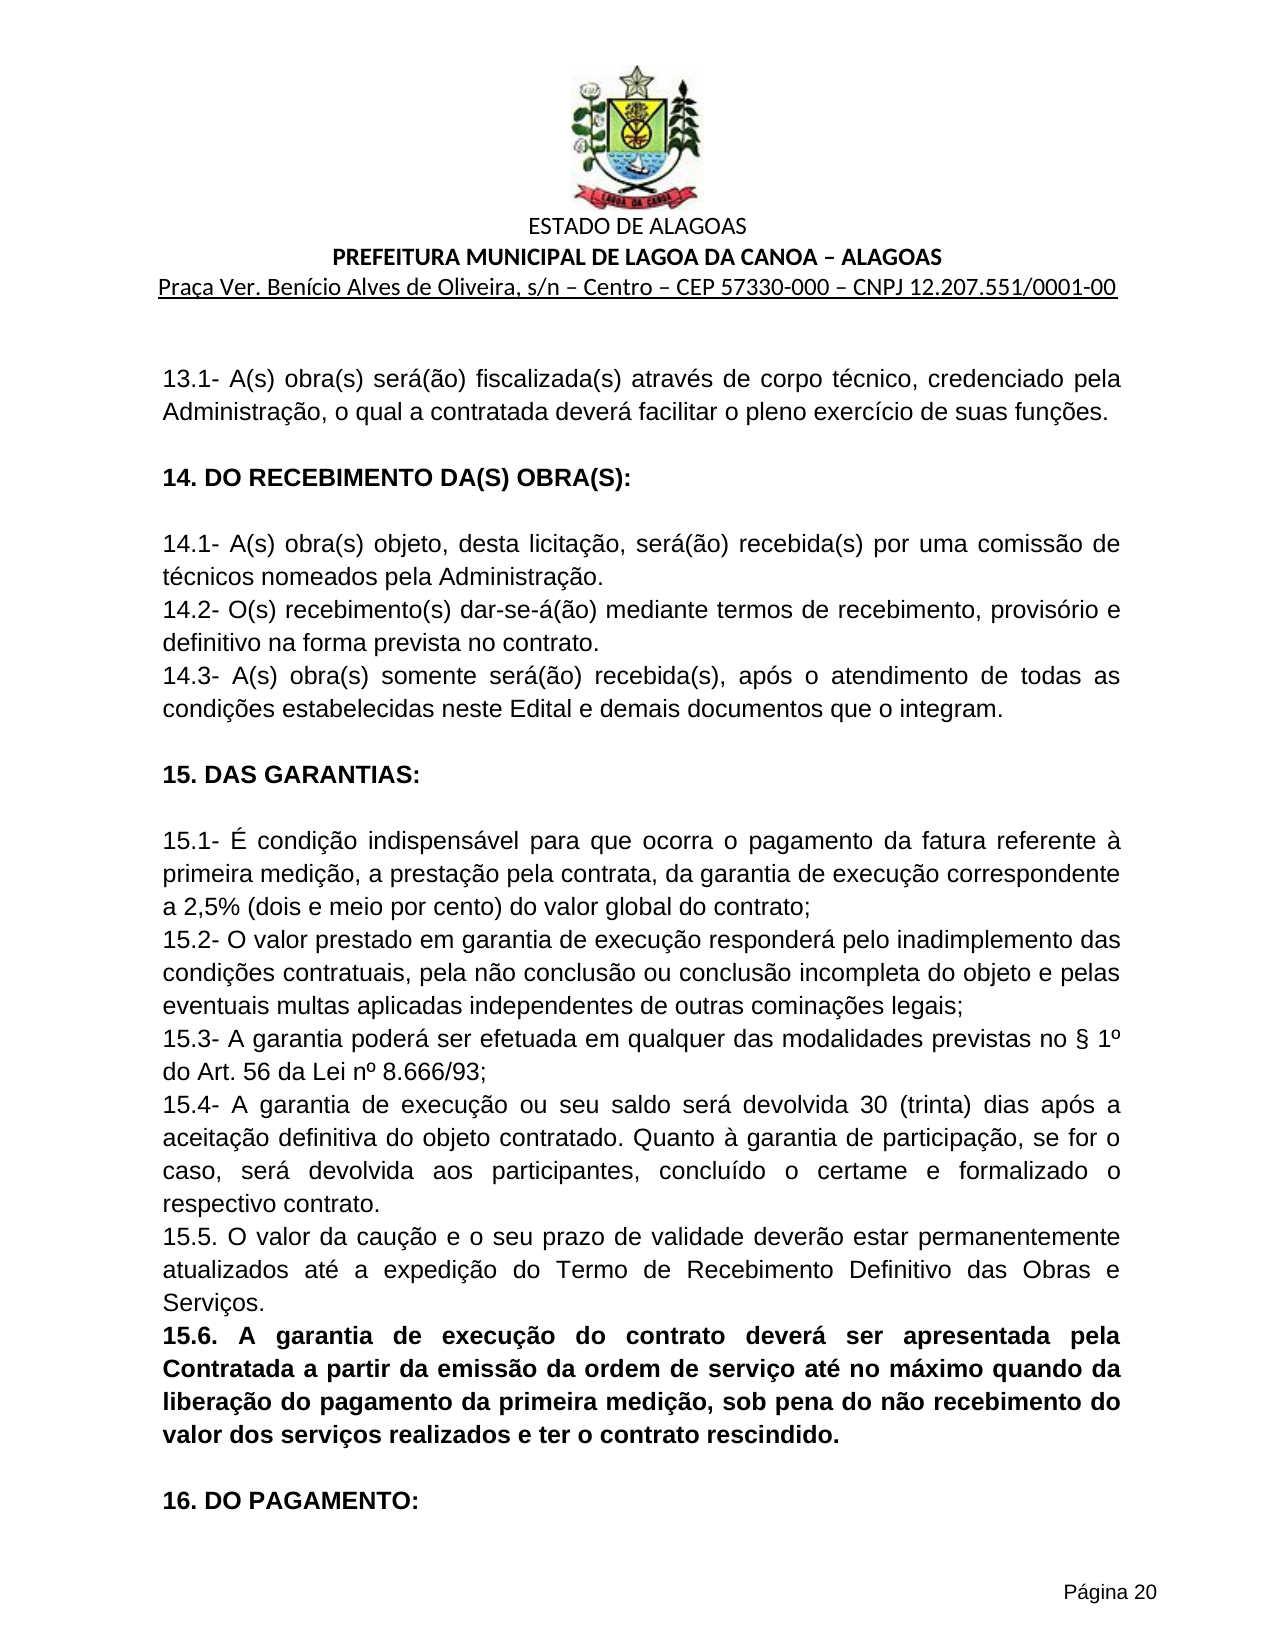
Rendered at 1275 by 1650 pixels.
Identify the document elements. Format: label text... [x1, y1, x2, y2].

text 15.6. A garantia de execução do contrato deverá ser apresentada pela Contratada a partir da emissão da ordem de serviço até no máximo quando da liberação do pagamento da primeira medição, sob pena do não recebimento do valor dos serviços realizados e ter o contrato rescindido. [162, 1321, 1122, 1449]
text 15. DAS GARANTIAS: [162, 760, 1122, 789]
text 16. DO PAGAMENTO: [162, 1486, 1122, 1515]
text 13.1- A(s) obra(s) será(ão) fiscalizada(s) através de corpo técnico, credenciado pela Administração, o qual a contratada deverá facilitar o pleno exercício de suas funções. [162, 364, 1122, 425]
text 14. DO RECEBIMENTO DA(S) OBRA(S): [162, 463, 1122, 491]
text 14.1- A(s) obra(s) objeto, desta licitação, será(ão) recebida(s) por uma comissão de técnicos nomeados pela Administração. [162, 529, 1122, 591]
text 15.3- A garantia poderá ser efetuada em qualquer das modalidades previstas no § 1º do Art. 56 da Lei nº 8.666/93; [162, 1024, 1122, 1086]
text 15.1- É condição indispensável para que ocorra o pagamento da fatura referente à primeira medição, a prestação pela contrata, da garantia de execução correspondente a 2,5% (dois e meio por cento) do valor global do contrato; [162, 826, 1122, 921]
text 15.5. O valor da caução e o seu prazo de validade deverão estar permanentemente atualizados até a expedição do Termo de Recebimento Definitivo das Obras e Serviços. [162, 1222, 1122, 1317]
text 14.3- A(s) obra(s) somente será(ão) recebida(s), após o atendimento de todas as condições estabelecidas neste Edital e demais documentos que o integram. [162, 661, 1122, 723]
text 15.2- O valor prestado em garantia de execução responderá pelo inadimplemento das condições contratuais, pela não conclusão ou conclusão incompleta do objeto e pelas eventuais multas aplicadas independentes de outras cominações legais; [162, 925, 1122, 1020]
picture [571, 65, 704, 211]
text 14.2- O(s) recebimento(s) dar-se-á(ão) mediante termos de recebimento, provisório e definitivo na forma prevista no contrato. [162, 595, 1122, 657]
text 15.4- A garantia de execução ou seu saldo será devolvida 30 (trinta) dias após a aceitação definitiva do objeto contratado. Quanto à garantia de participação, se for o caso, será devolvida aos participantes, concluído o certame e formalizado o respectivo contrato. [162, 1090, 1122, 1218]
